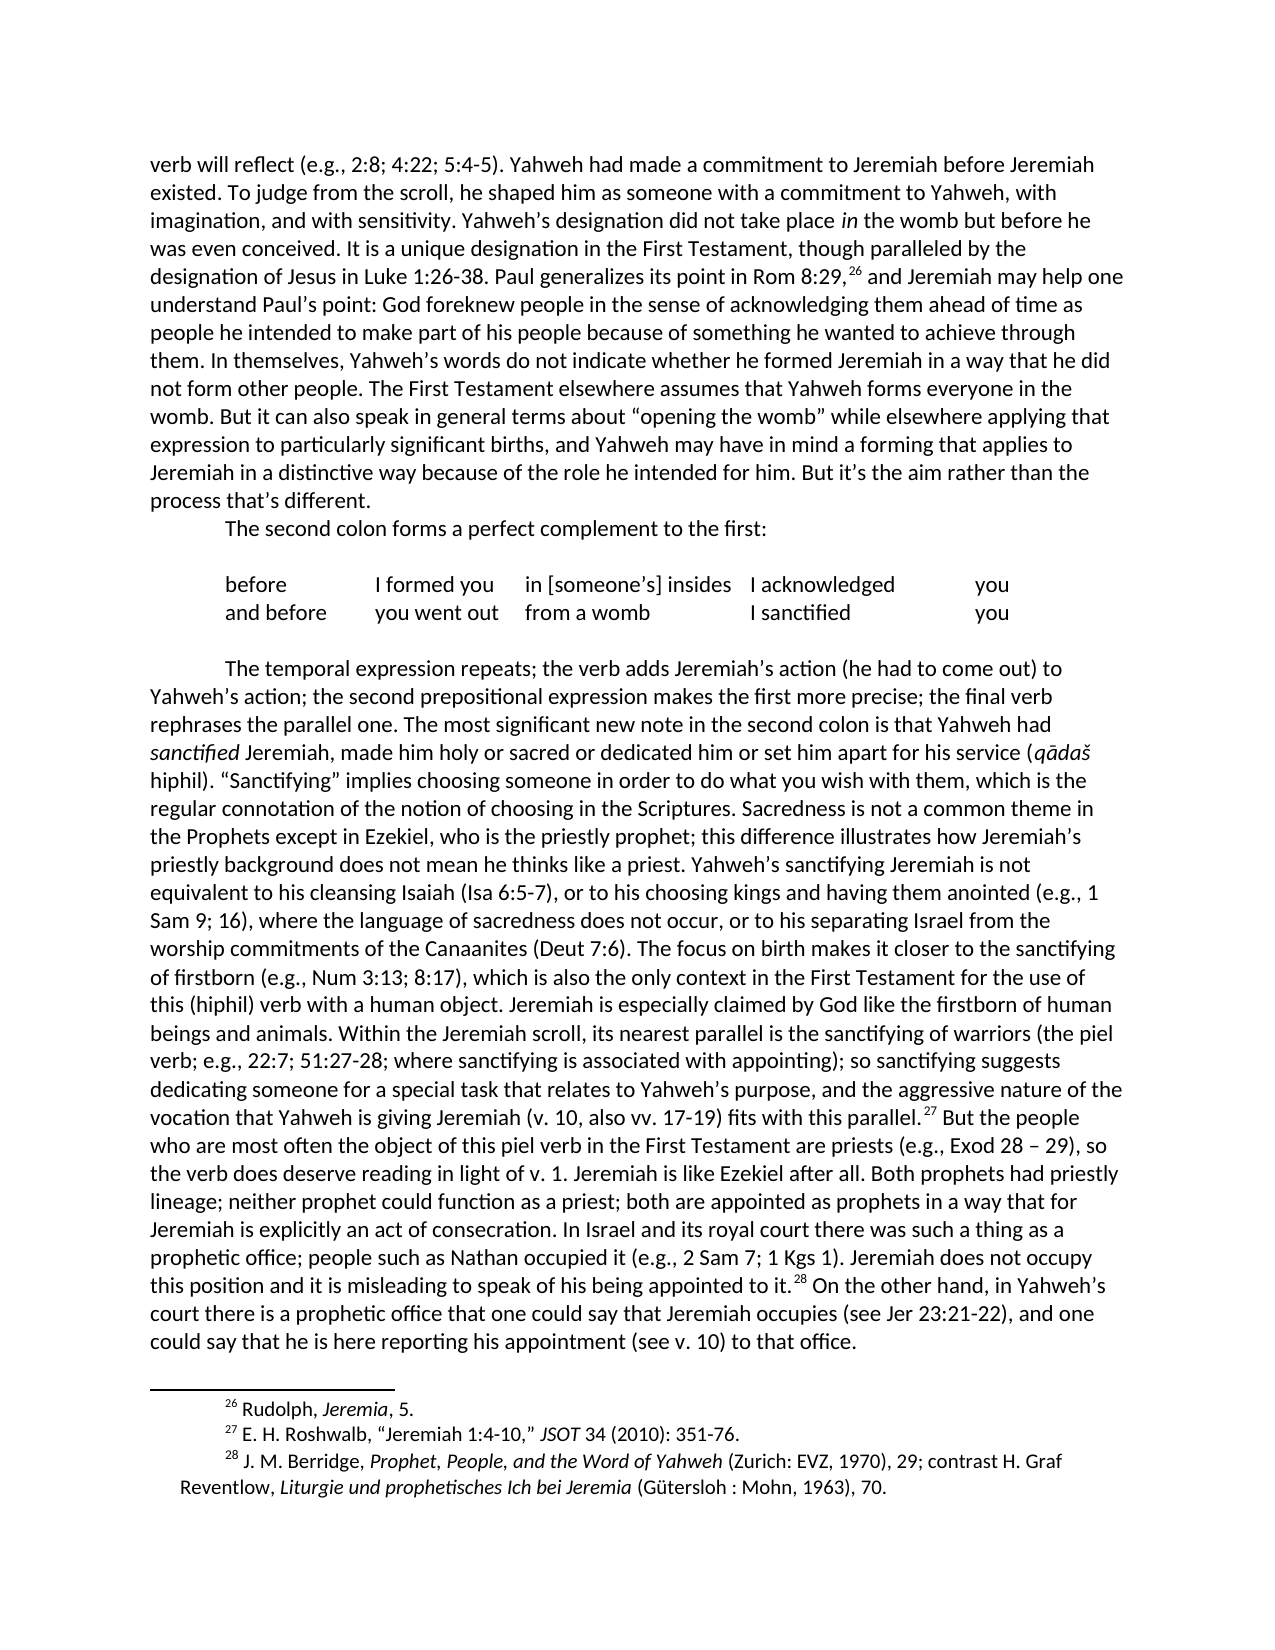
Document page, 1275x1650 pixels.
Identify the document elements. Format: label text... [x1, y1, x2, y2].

text The second colon forms a perfect complement to the first: [150, 514, 1125, 542]
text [150, 150, 1125, 514]
text and before you went out from a womb I sanctified you [150, 598, 1125, 626]
text before I formed you in [someone’s] insides I acknowledged you [150, 570, 1125, 598]
text The temporal expression repeats; the verb adds Jeremiah’s action (he had to come out) to Yahweh’s action; the second prepositional expression makes the first more precise; the final verb rephrases the parallel one. The most significant new note in the second colon is that Yahweh had sanctified Jeremiah, made him holy or sacred or dedicated him or set him apart for his service (qādaš hiphil). “Sanctifying” implies choosing someone in order to do what you wish with them, which is the regular connotation of the notion of choosing in the Scriptures. Sacredness is not a common theme in the Prophets except in Ezekiel, who is the priestly prophet; this difference illustrates how Jeremiah’s priestly background does not mean he thinks like a priest. Yahweh’s sanctifying Jeremiah is not equivalent to his cleansing Isaiah (Isa 6:5-7), or to his choosing kings and having them anointed (e.g., 1 Sam 9; 16), where the language of sacredness does not occur, or to his separating Israel from the worship commitments of the Canaanites (Deut 7:6). The focus on birth makes it closer to the sanctifying of firstborn (e.g., Num 3:13; 8:17), which is also the only context in the First Testament for the use of this (hiphil) verb with a human object. Jeremiah is especially claimed by God like the firstborn of human beings and animals. Within the Jeremiah scroll, its nearest parallel is the sanctifying of warriors (the piel verb; e.g., 22:7; 51:27-28; where sanctifying is associated with appointing); so sanctifying suggests dedicating someone for a special task that relates to Yahweh’s purpose, and the aggressive nature of the vocation that Yahweh is giving Jeremiah (v. 10, also vv. 17-19) fits with this parallel. But the people who are most often the object of this piel verb in the First Testament are priests (e.g., Exod 28 – 29), so the verb does deserve reading in light of v. 1. Jeremiah is like Ezekiel after all. Both prophets had priestly lineage; neither prophet could function as a priest; both are appointed as prophets in a way that for Jeremiah is explicitly an act of consecration. In Israel and its royal court there was such a thing as a prophetic office; people such as Nathan occupied it (e.g., 2 Sam 7; 1 Kgs 1). Jeremiah does not occupy this position and it is misleading to speak of his being appointed to it. On the other hand, in Yahweh’s court there is a prophetic office that one could say that Jeremiah occupies (see Jer 23:21-22), and one could say that he is here reporting his appointment (see v. 10) to that office. [150, 654, 1125, 1355]
